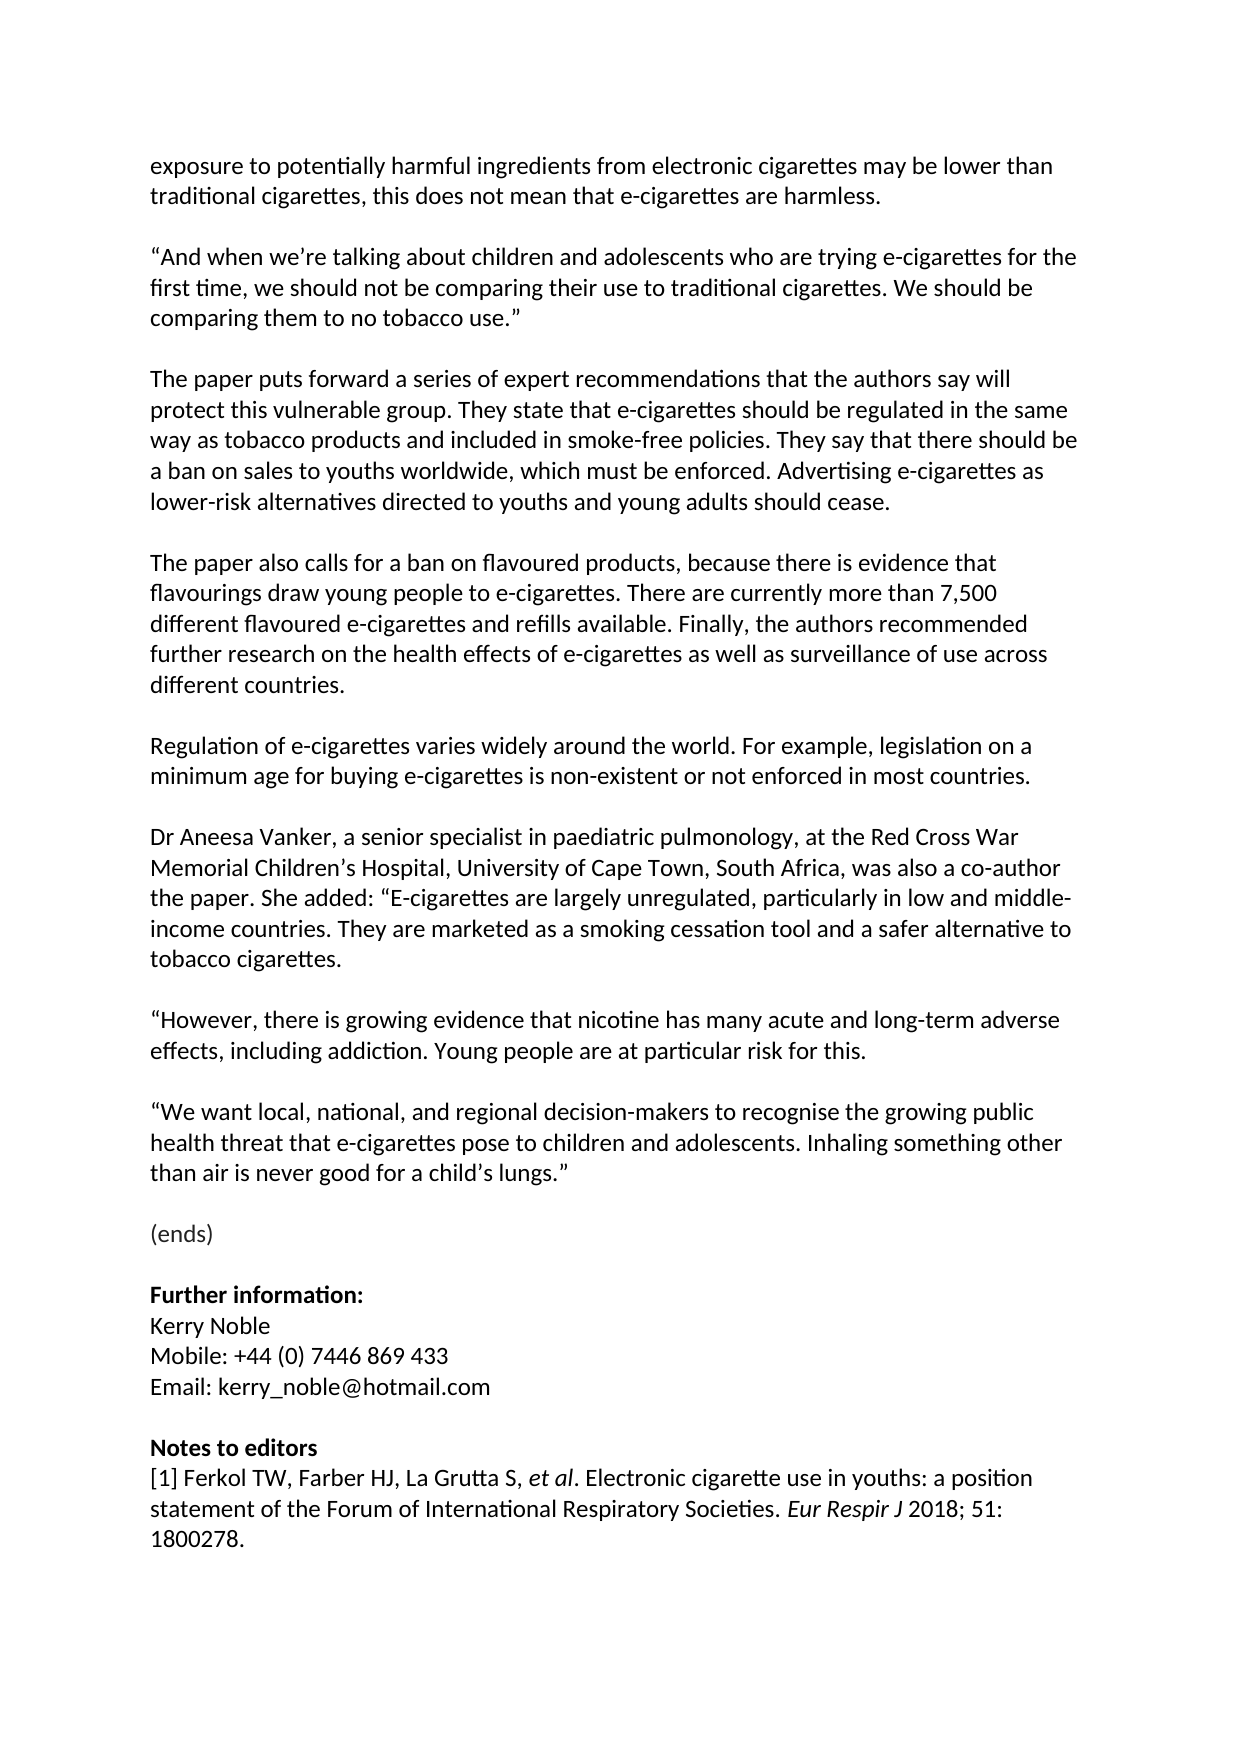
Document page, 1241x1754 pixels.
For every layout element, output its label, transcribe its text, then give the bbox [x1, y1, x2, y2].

text Dr Aneesa Vanker, a senior specialist in paediatric pulmonology, at the Red Cross War Memorial Children’s Hospital, University of Cape Town, South Africa, was also a co-author the paper. She added: “E-cigarettes are largely unregulated, particularly in low and middle-income countries. They are marketed as a smoking cessation tool and a safer alternative to tobacco cigarettes. [150, 821, 1090, 974]
text The paper puts forward a series of expert recommendations that the authors say will protect this vulnerable group. They state that e-cigarettes should be regulated in the same way as tobacco products and included in smoke-free policies. They say that there should be a ban on sales to youths worldwide, which must be enforced. Advertising e-cigarettes as lower-risk alternatives directed to youths and young adults should cease. [150, 364, 1090, 516]
text The paper also calls for a ban on flavoured products, because there is evidence that flavourings draw young people to e-cigarettes. There are currently more than 7,500 different flavoured e-cigarettes and refills available. Finally, the authors recommended further research on the health effects of e-cigarettes as well as surveillance of use across different countries. [150, 547, 1090, 699]
text [1] Ferkol TW, Farber HJ, La Grutta S, et al. Electronic cigarette use in youths: a position statement of the Forum of International Respiratory Societies. Eur Respir J 2018; 51: 1800278. [150, 1462, 1090, 1554]
text (ends) [150, 1218, 1090, 1249]
text Regulation of e-cigarettes varies widely around the world. For example, legislation on a minimum age for buying e-cigarettes is non-existent or not enforced in most countries. [150, 730, 1090, 791]
text Notes to editors [150, 1432, 1090, 1462]
text “We want local, national, and regional decision-makers to recognise the growing public health threat that e-cigarettes pose to children and adolescents. Inhaling something other than air is never good for a child’s lungs.” [150, 1096, 1090, 1188]
text Mobile: +44 (0) 7446 869 433 [150, 1340, 1090, 1371]
text “However, there is growing evidence that nicotine has many acute and long-term adverse effects, including addiction. Young people are at particular risk for this. [150, 1004, 1090, 1066]
text Email: kerry_noble@hotmail.com [150, 1371, 1090, 1401]
text “And when we’re talking about children and adolescents who are trying e-cigarettes for the first time, we should not be comparing their use to traditional cigarettes. We should be comparing them to no tobacco use.” [150, 242, 1090, 333]
text Further information: [150, 1279, 1090, 1310]
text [150, 150, 1090, 211]
text Kerry Noble [150, 1310, 1090, 1340]
